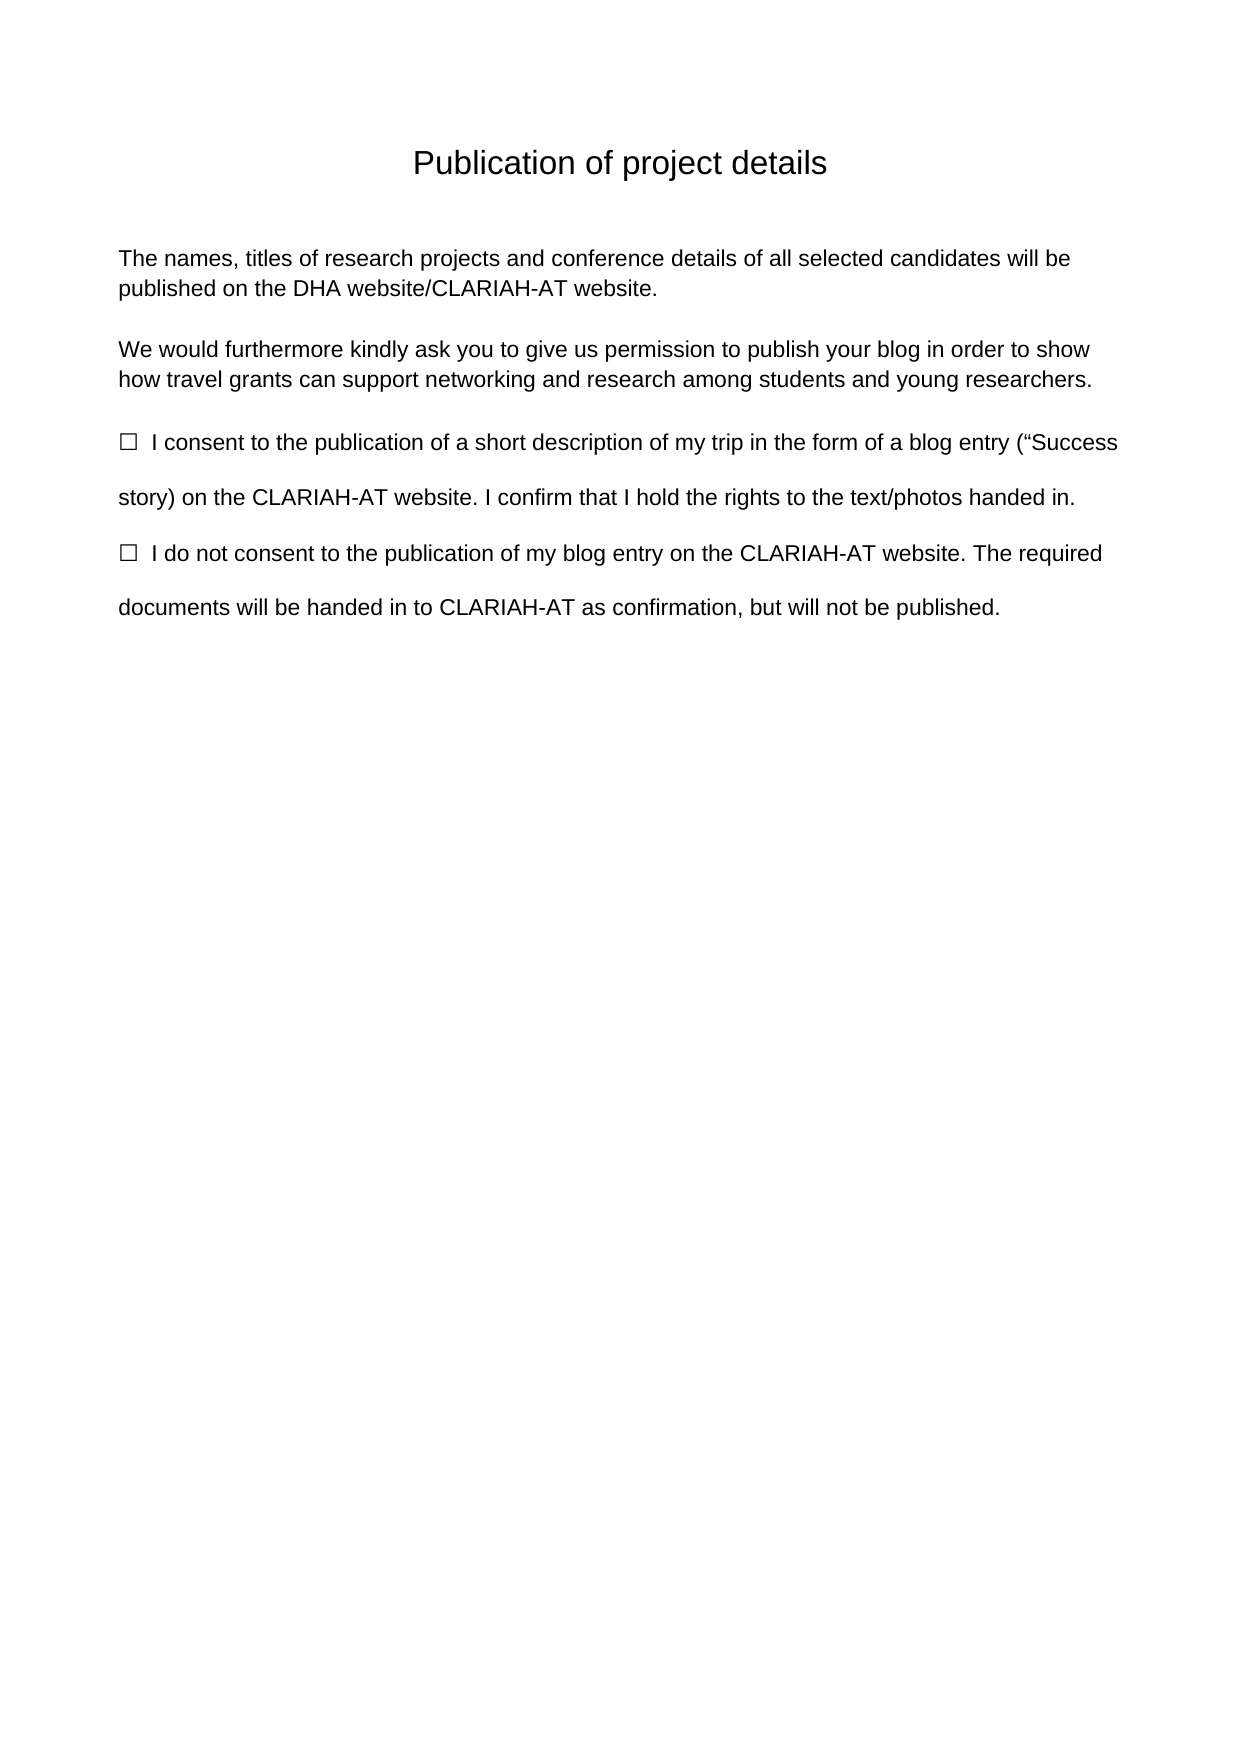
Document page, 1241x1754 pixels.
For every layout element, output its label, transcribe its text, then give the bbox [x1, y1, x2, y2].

subtitle Publication of project details [118, 143, 1122, 181]
text I do not consent to the publication of my blog entry on the CLARIAH-AT website. The required documents will be handed in to CLARIAH-AT as confirmation, but will not be published. [118, 536, 1122, 620]
text The names, titles of research projects and conference details of all selected candidates will be published on the DHA website/CLARIAH-AT website. [118, 245, 1122, 301]
text I consent to the publication of a short description of my trip in the form of a blog entry (“Success story) on the CLARIAH-AT website. I confirm that I hold the rights to the text/photos handed in. [118, 426, 1122, 510]
text We would furthermore kindly ask you to give us permission to publish your blog in order to show how travel grants can support networking and research among students and young researchers. [118, 336, 1122, 392]
